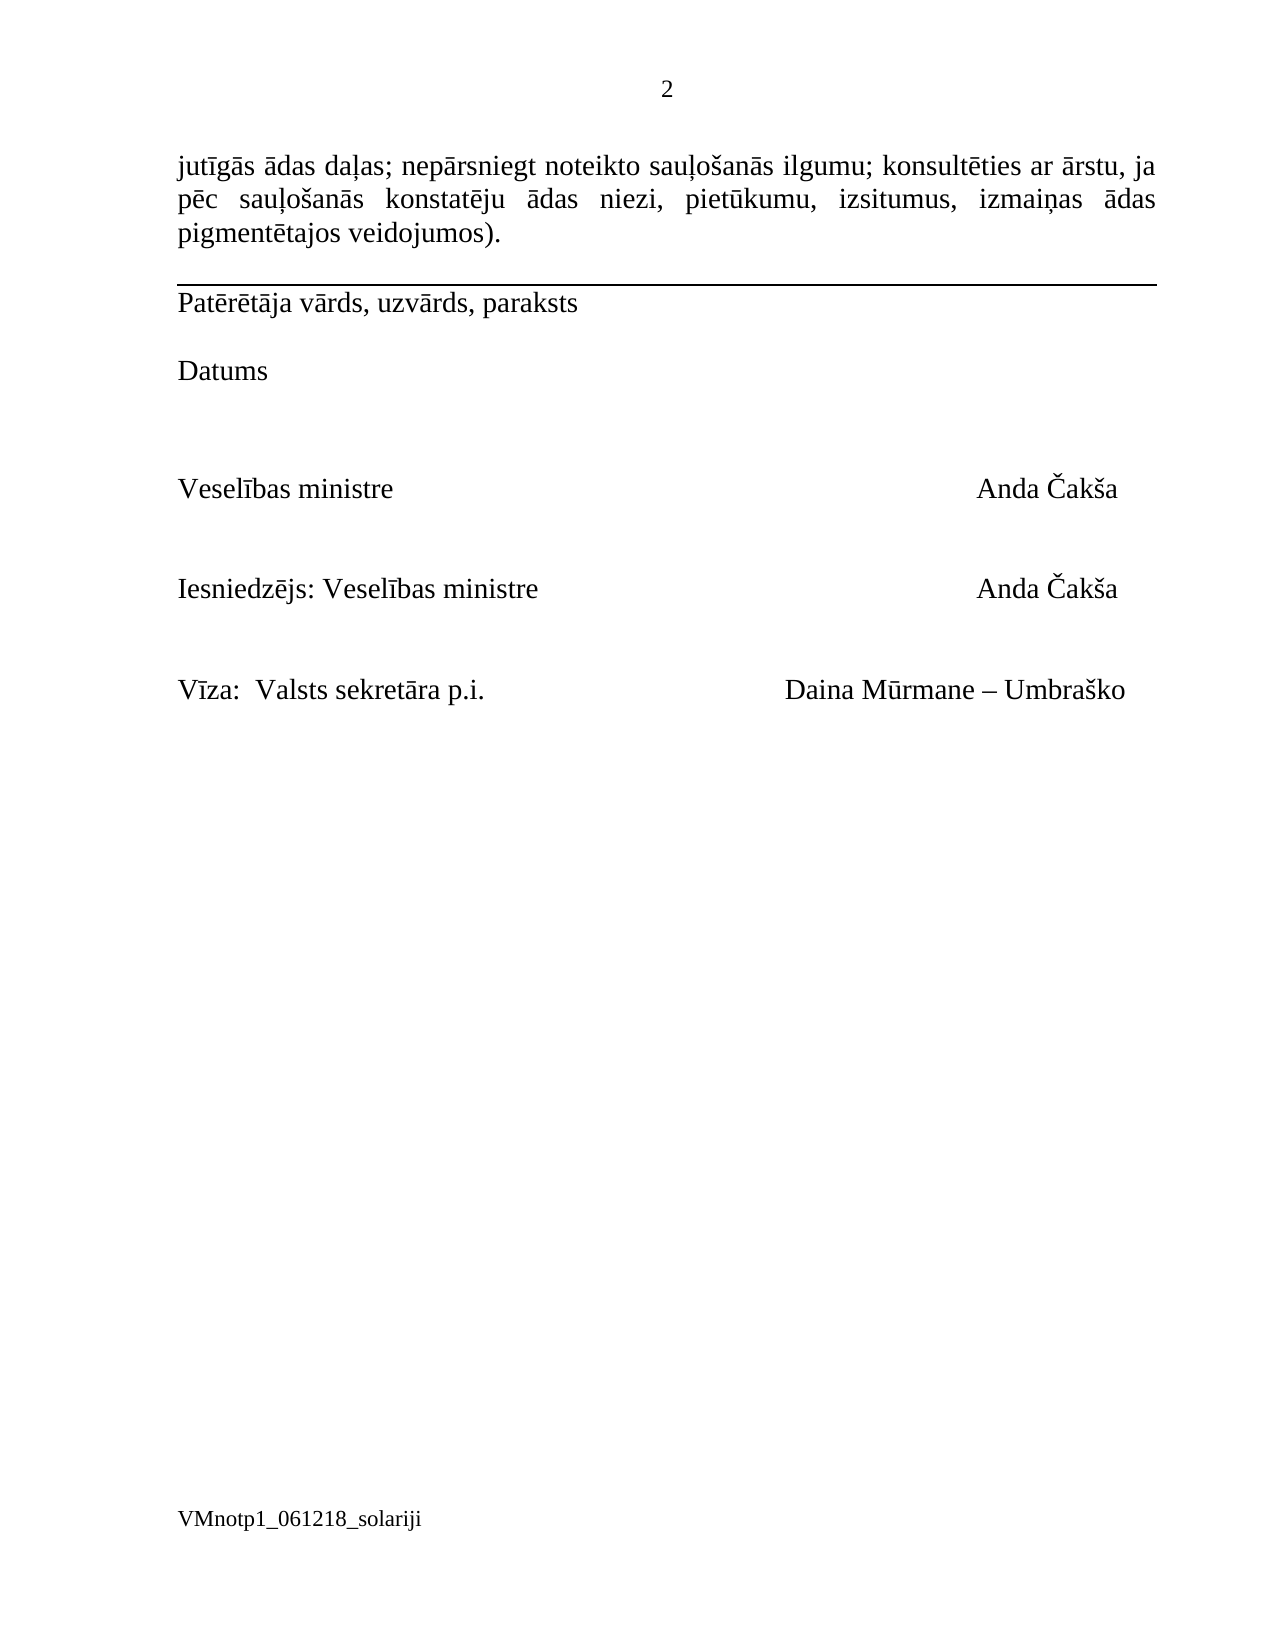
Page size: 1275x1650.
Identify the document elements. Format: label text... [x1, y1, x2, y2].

text Vīza: Valsts sekretāra p.i. Daina Mūrmane – Umbraško [177, 672, 1157, 706]
text Datums [177, 353, 1157, 386]
text Patērētāja vārds, uzvārds, paraksts [177, 286, 1157, 319]
text Veselības ministre Anda Čakša [177, 471, 1237, 504]
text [177, 148, 1157, 248]
text Iesniedzējs: Veselības ministre Anda Čakša [177, 572, 1237, 605]
